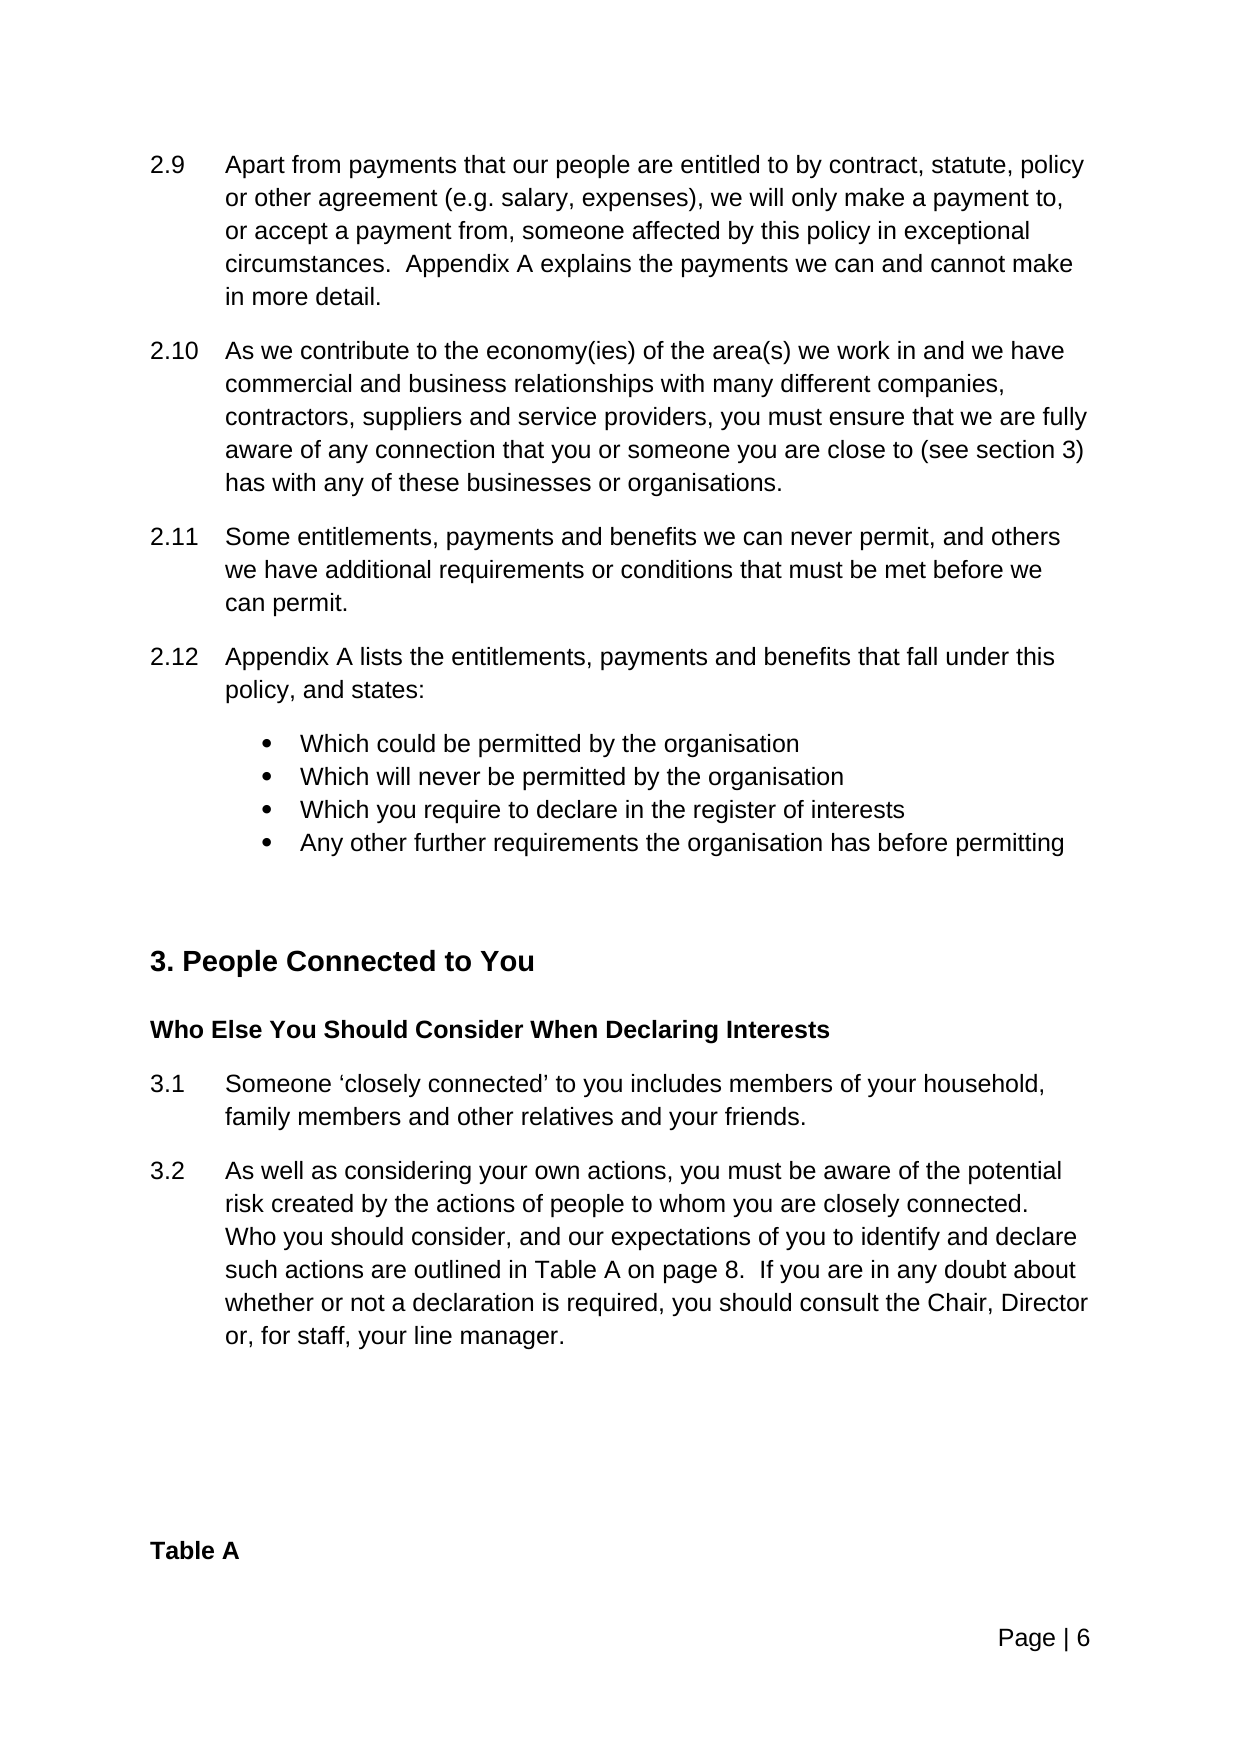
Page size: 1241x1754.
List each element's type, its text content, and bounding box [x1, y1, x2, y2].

text 2.10 As we contribute to the economy(ies) of the area(s) we work in and we have commercial and business relationships with many different companies, contractors, suppliers and service providers, you must ensure that we are fully aware of any connection that you or someone you are close to (see section 3) has with any of these businesses or organisations. [150, 336, 1090, 497]
list Which will never be permitted by the organisation [262, 762, 1090, 791]
list Which could be permitted by the organisation [262, 729, 1090, 757]
text 2.11 Some entitlements, payments and benefits we can never permit, and others we have additional requirements or conditions that must be met before we can permit. [150, 522, 1090, 617]
text 2.12 Appendix A lists the entitlements, payments and benefits that fall under this policy, and states: [150, 642, 1090, 703]
list Any other further requirements the organisation has before permitting [262, 828, 1090, 857]
list Which you require to declare in the register of interests [262, 795, 1090, 824]
text 3.1 Someone ‘closely connected’ to you includes members of your household, family members and other relatives and your friends. [150, 1069, 1090, 1131]
text 3. People Connected to You [150, 944, 1090, 1011]
text Who Else You Should Consider When Declaring Interests [150, 1015, 1090, 1044]
text 2.9 Apart from payments that our people are entitled to by contract, statute, policy or other agreement (e.g. salary, expenses), we will only make a payment to, or accept a payment from, someone affected by this policy in exceptional circumstances. Appendix A explains the payments we can and cannot make in more detail. [150, 150, 1090, 311]
text 3.2 As well as considering your own actions, you must be aware of the potential risk created by the actions of people to whom you are closely connected. Who you should consider, and our expectations of you to identify and declare such actions are outlined in Table A on page 8. If you are in any doubt about whether or not a declaration is required, you should consult the Chair, Director or, for staff, your line manager. [150, 1156, 1090, 1349]
text Table A [150, 1536, 1090, 1565]
